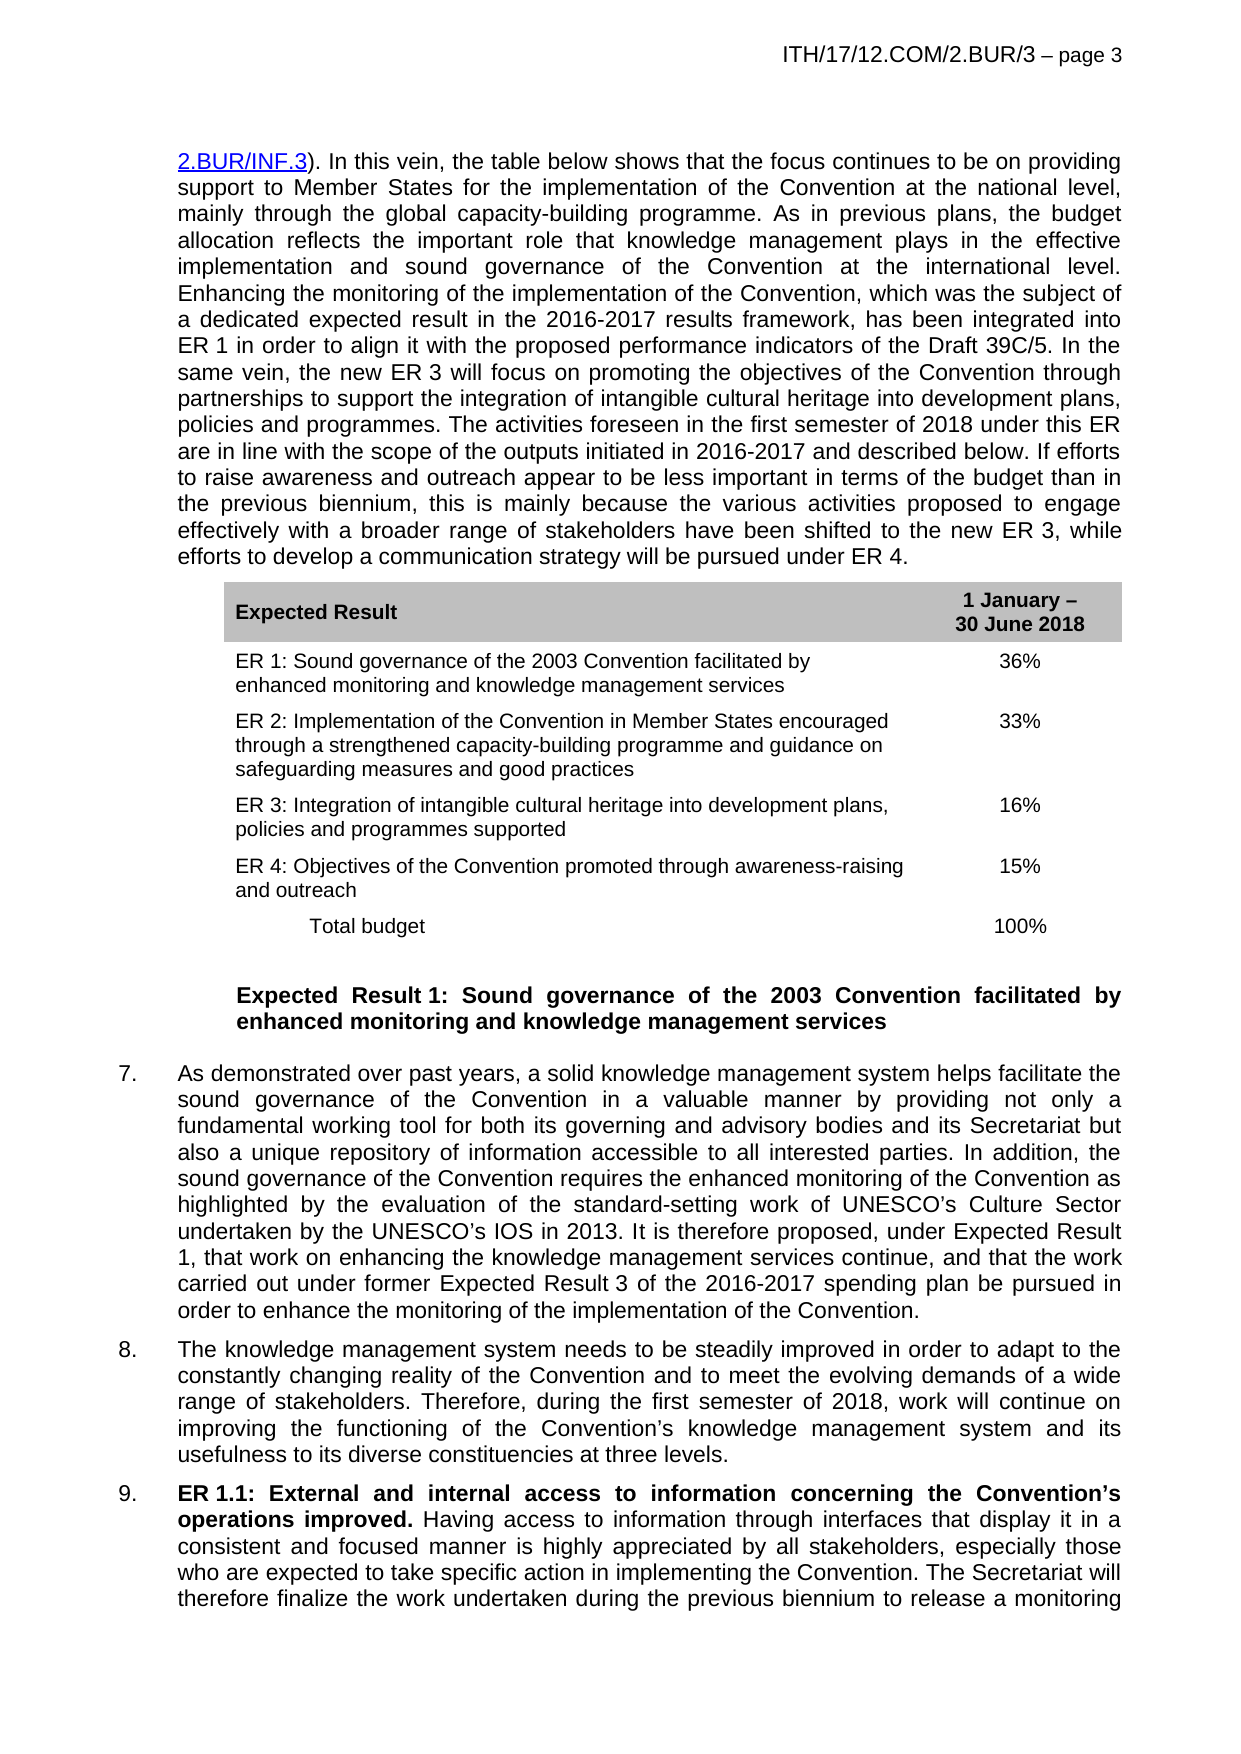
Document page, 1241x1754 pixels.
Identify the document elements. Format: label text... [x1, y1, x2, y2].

text As demonstrated over past years, a solid knowledge management system helps facilitate the sound governance of the Convention in a valuable manner by providing not only a fundamental working tool for both its governing and advisory bodies and its Secretariat but also a unique repository of information accessible to all interested parties. In addition, the sound governance of the Convention requires the enhanced monitoring of the Convention as highlighted by the evaluation of the standard-setting work of UNESCO’s Culture Sector undertaken by the UNESCO’s IOS in 2013. It is therefore proposed, under Expected Result 1, that work on enhancing the knowledge management services continue, and that the work carried out under former Expected Result 3 of the 2016-2017 spending plan be pursued in order to enhance the monitoring of the implementation of the Convention. [118, 1059, 1122, 1323]
subtitle Expected Result 1: Sound governance of the 2003 Convention facilitated by enhanced monitoring and knowledge management services [236, 982, 1122, 1034]
table_header Expected Result [224, 582, 918, 642]
table_cell 15% [918, 848, 1122, 908]
table_cell ER 3: Integration of intangible cultural heritage into development plans, policies and programmes supported [224, 787, 918, 847]
table_cell ER 4: Objectives of the Convention promoted through awareness-raising and outreach [224, 848, 918, 908]
table_cell 33% [918, 703, 1122, 787]
table_header 1 January – 30 June 2018 [918, 582, 1122, 642]
table_cell 100% [918, 908, 1122, 944]
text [118, 148, 1122, 569]
table_cell 16% [918, 787, 1122, 847]
table_cell ER 2: Implementation of the Convention in Member States encouraged through a strengthened capacity-building programme and guidance on safeguarding measures and good practices [224, 703, 918, 787]
table_cell 36% [918, 642, 1122, 703]
table_cell ER 1: Sound governance of the 2003 Convention facilitated by enhanced monitoring and knowledge management services [224, 642, 918, 703]
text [118, 1480, 1122, 1612]
table_cell Total budget [224, 908, 918, 944]
text The knowledge management system needs to be steadily improved in order to adapt to the constantly changing reality of the Convention and to meet the evolving demands of a wide range of stakeholders. Therefore, during the first semester of 2018, work will continue on improving the functioning of the Convention’s knowledge management system and its usefulness to its diverse constituencies at three levels. [118, 1336, 1122, 1467]
